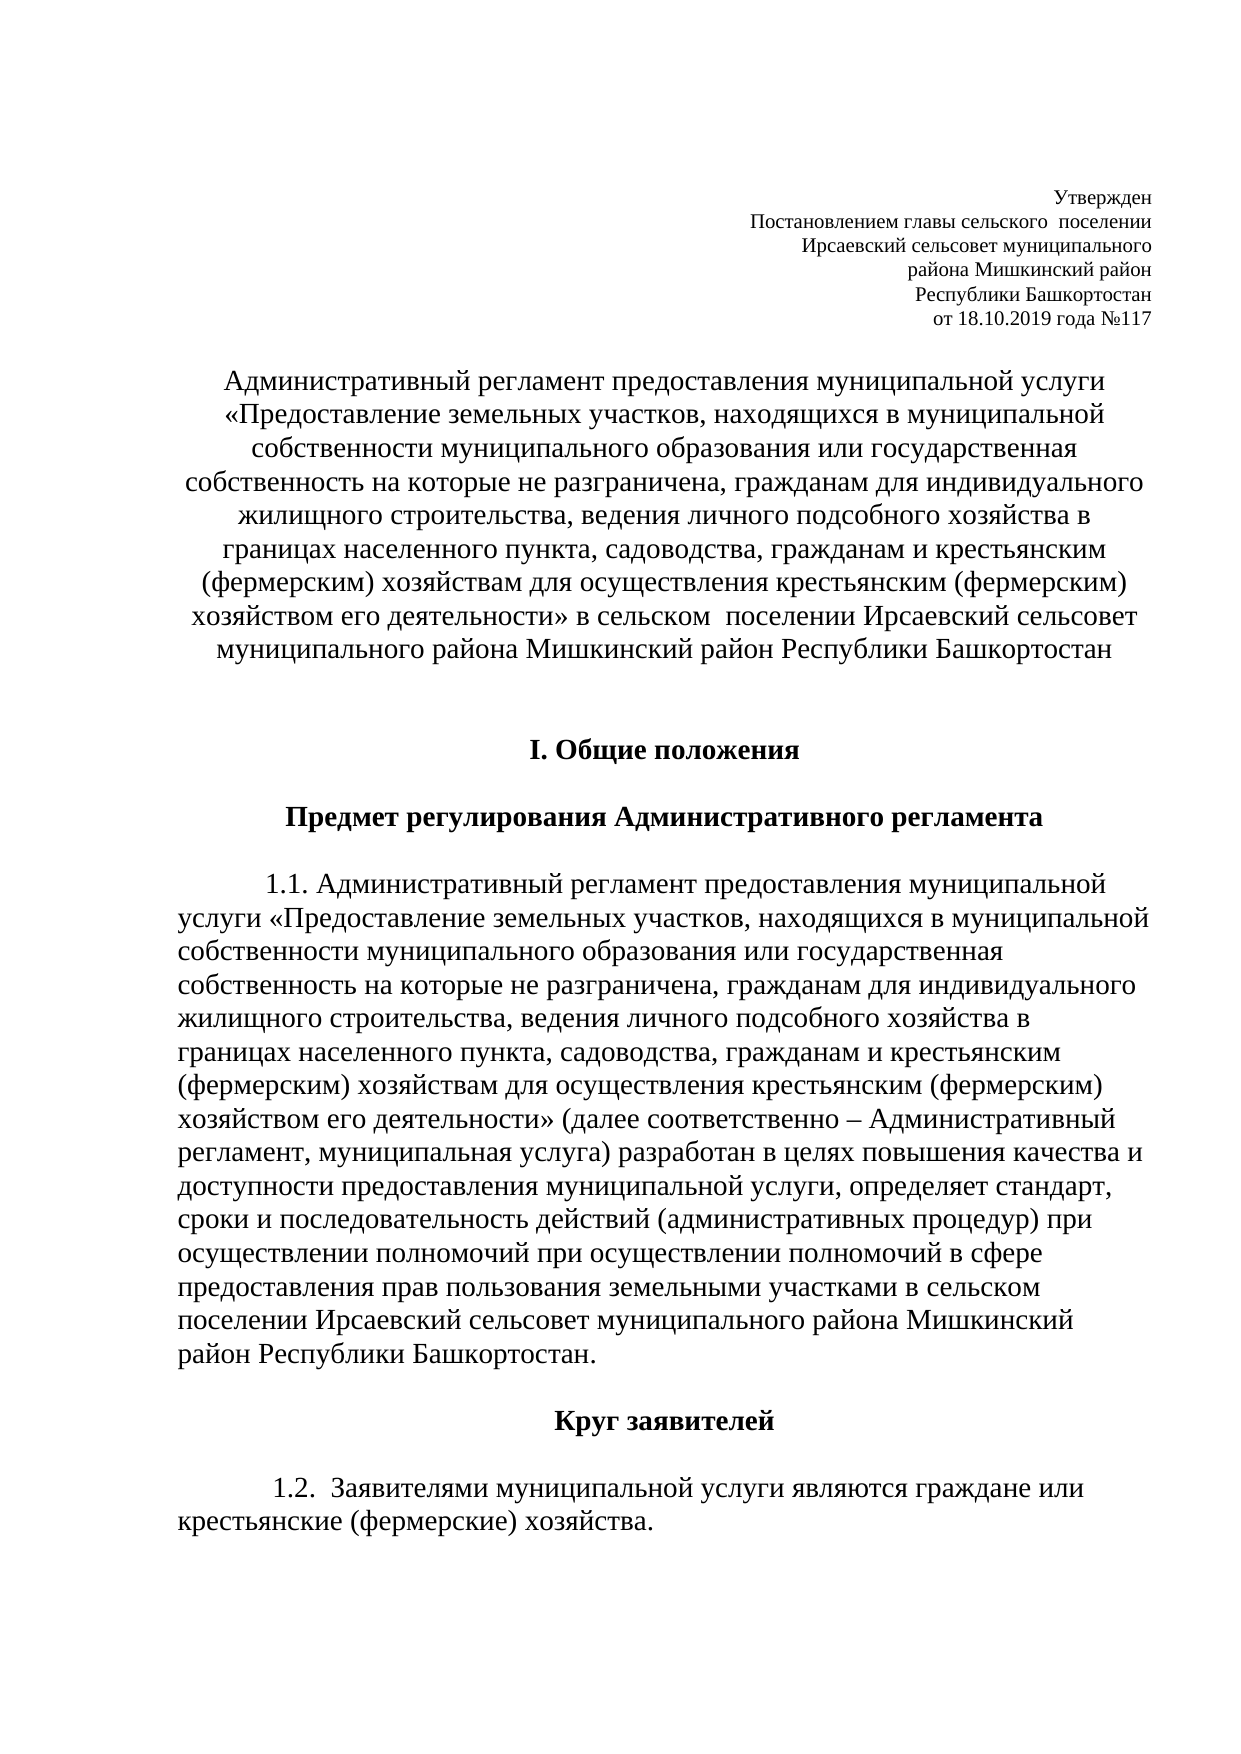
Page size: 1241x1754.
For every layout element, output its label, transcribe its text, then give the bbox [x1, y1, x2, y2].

text Постановлением главы сельского поселении [177, 209, 1152, 233]
text Утвержден [177, 185, 1152, 209]
text Ирсаевский сельсовет муниципального [177, 233, 1152, 257]
text 1.1. Административный регламент предоставления муниципальной услуги «Предоставление земельных участков, находящихся в муниципальной собственности муниципального образования или государственная собственность на которые не разграничена, гражданам для индивидуального жилищного строительства, ведения личного подсобного хозяйства в границах населенного пункта, садоводства, гражданам и крестьянским (фермерским) хозяйствам для осуществления крестьянским (фермерским) хозяйством его деятельности» (далее соответственно – Административный регламент, муниципальная услуга) разработан в целях повышения качества и доступности предоставления муниципальной услуги, определяет стандарт, сроки и последовательность действий (административных процедур) при осуществлении полномочий при осуществлении полномочий в сфере предоставления прав пользования земельными участками в сельском поселении Ирсаевский сельсовет муниципального района Мишкинский район Республики Башкортостан. [177, 866, 1152, 1369]
text Республики Башкортостан [177, 281, 1152, 306]
text Круг заявителей [177, 1403, 1152, 1436]
text Административный регламент предоставления муниципальной услуги [177, 363, 1152, 397]
text «Предоставление земельных участков, находящихся в муниципальной собственности муниципального образования или государственная собственность на которые не разграничена, гражданам для индивидуального жилищного строительства, ведения личного подсобного хозяйства в границах населенного пункта, садоводства, гражданам и крестьянским (фермерским) хозяйствам для осуществления крестьянским (фермерским) хозяйством его деятельности» в сельском поселении Ирсаевский сельсовет муниципального района Мишкинский район Республики Башкортостан [177, 397, 1152, 665]
text 1.2. Заявителями муниципальной услуги являются граждане или крестьянские (фермерские) хозяйства. [177, 1470, 1152, 1537]
text от 18.10.2019 года №117 [177, 306, 1152, 329]
text I. Общие положения [177, 732, 1152, 766]
text Предмет регулирования Административного регламента [177, 799, 1152, 833]
text района Мишкинский район [177, 257, 1152, 281]
